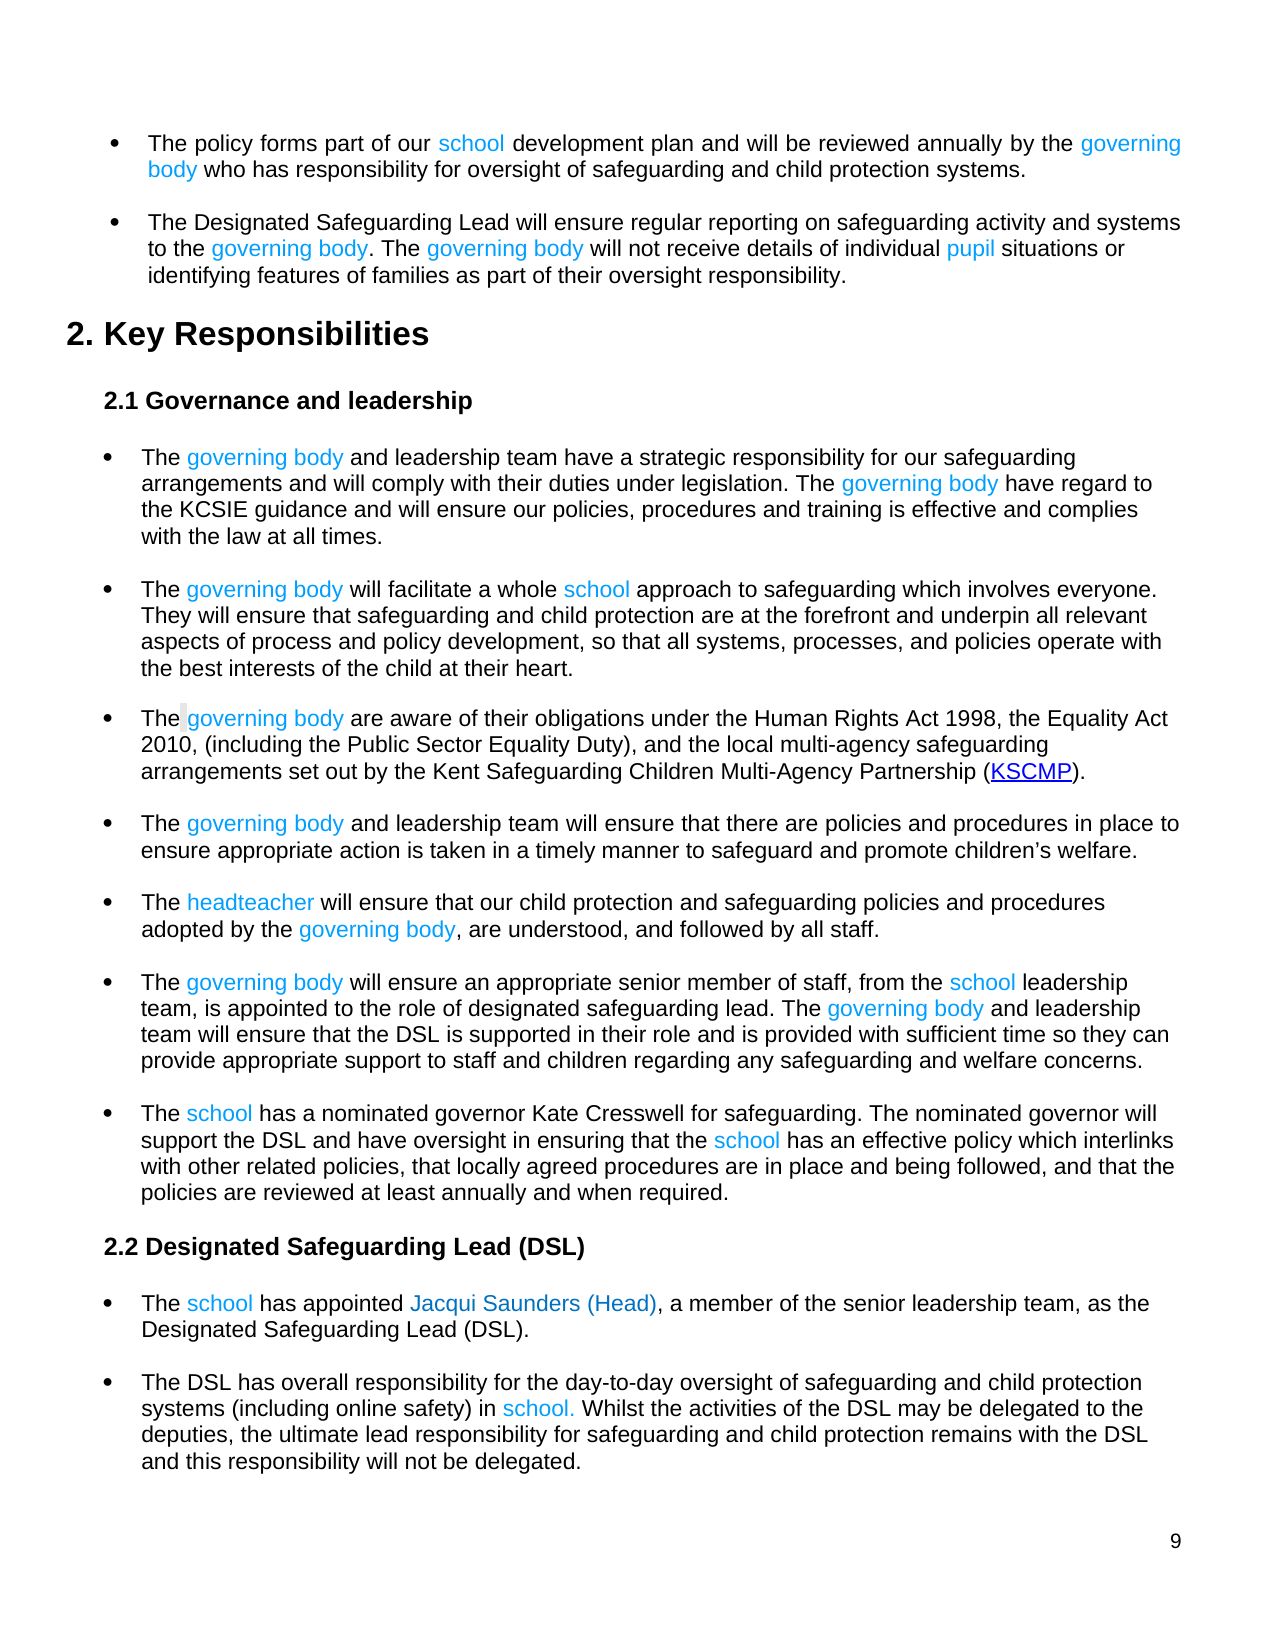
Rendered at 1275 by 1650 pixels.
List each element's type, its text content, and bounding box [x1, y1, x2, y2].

list The school has a nominated governor Kate Cresswell for safeguarding. The nominated governor will support the DSL and have oversight in ensuring that the school has an effective policy which interlinks with other related policies, that locally agreed procedures are in place and being followed, and that the policies are reviewed at least annually and when required. [103, 1100, 1181, 1206]
list The governing body will facilitate a whole school approach to safeguarding which involves everyone. They will ensure that safeguarding and child protection are at the forefront and underpin all relevant aspects of process and policy development, so that all systems, processes, and policies operate with the best interests of the child at their heart. [103, 576, 1181, 681]
list The governing body and leadership team will ensure that there are policies and procedures in place to ensure appropriate action is taken in a timely manner to safeguard and promote children’s welfare. [103, 810, 1181, 863]
list The headteacher will ensure that our child protection and safeguarding policies and procedures adopted by the governing body, are understood, and followed by all staff. [103, 889, 1181, 942]
list The governing body will ensure an appropriate senior member of staff, from the school leadership team, is appointed to the role of designated safeguarding lead. The governing body and leadership team will ensure that the DSL is supported in their role and is provided with sufficient time so they can provide appropriate support to staff and children regarding any safeguarding and welfare concerns. [103, 968, 1181, 1074]
list The governing body are aware of their obligations under the Human Rights Act 1998, the Equality Act 2010, (including the Public Sector Equality Duty), and the local multi-agency safeguarding arrangements set out by the Kent Safeguarding Children Multi-Agency Partnership (KSCMP). [103, 705, 1181, 784]
list The governing body and leadership team have a strategic responsibility for our safeguarding arrangements and will comply with their duties under legislation. The governing body have regard to the KCSIE guidance and will ensure our policies, procedures and training is effective and complies with the law at all times. [103, 444, 1181, 549]
list The school has appointed Jacqui Saunders (Head), a member of the senior leadership team, as the Designated Safeguarding Lead (DSL). [103, 1289, 1181, 1342]
subtitle Key Responsibilities [66, 314, 1181, 353]
list The DSL has overall responsibility for the day-to-day oversight of safeguarding and child protection systems (including online safety) in school. Whilst the activities of the DSL may be delegated to the deputies, the ultimate lead responsibility for safeguarding and child protection remains with the DSL and this responsibility will not be delegated. [103, 1368, 1181, 1474]
subtitle 2.1 Governance and leadership [103, 386, 1181, 415]
subtitle 2.2 Designated Safeguarding Lead (DSL) [103, 1232, 1181, 1261]
list The policy forms part of our school development plan and will be reviewed annually by the governing body who has responsibility for oversight of safeguarding and child protection systems. [111, 130, 1181, 182]
list The Designated Safeguarding Lead will ensure regular reporting on safeguarding activity and systems to the governing body. The governing body will not receive details of individual pupil situations or identifying features of families as part of their oversight responsibility. [111, 209, 1181, 288]
